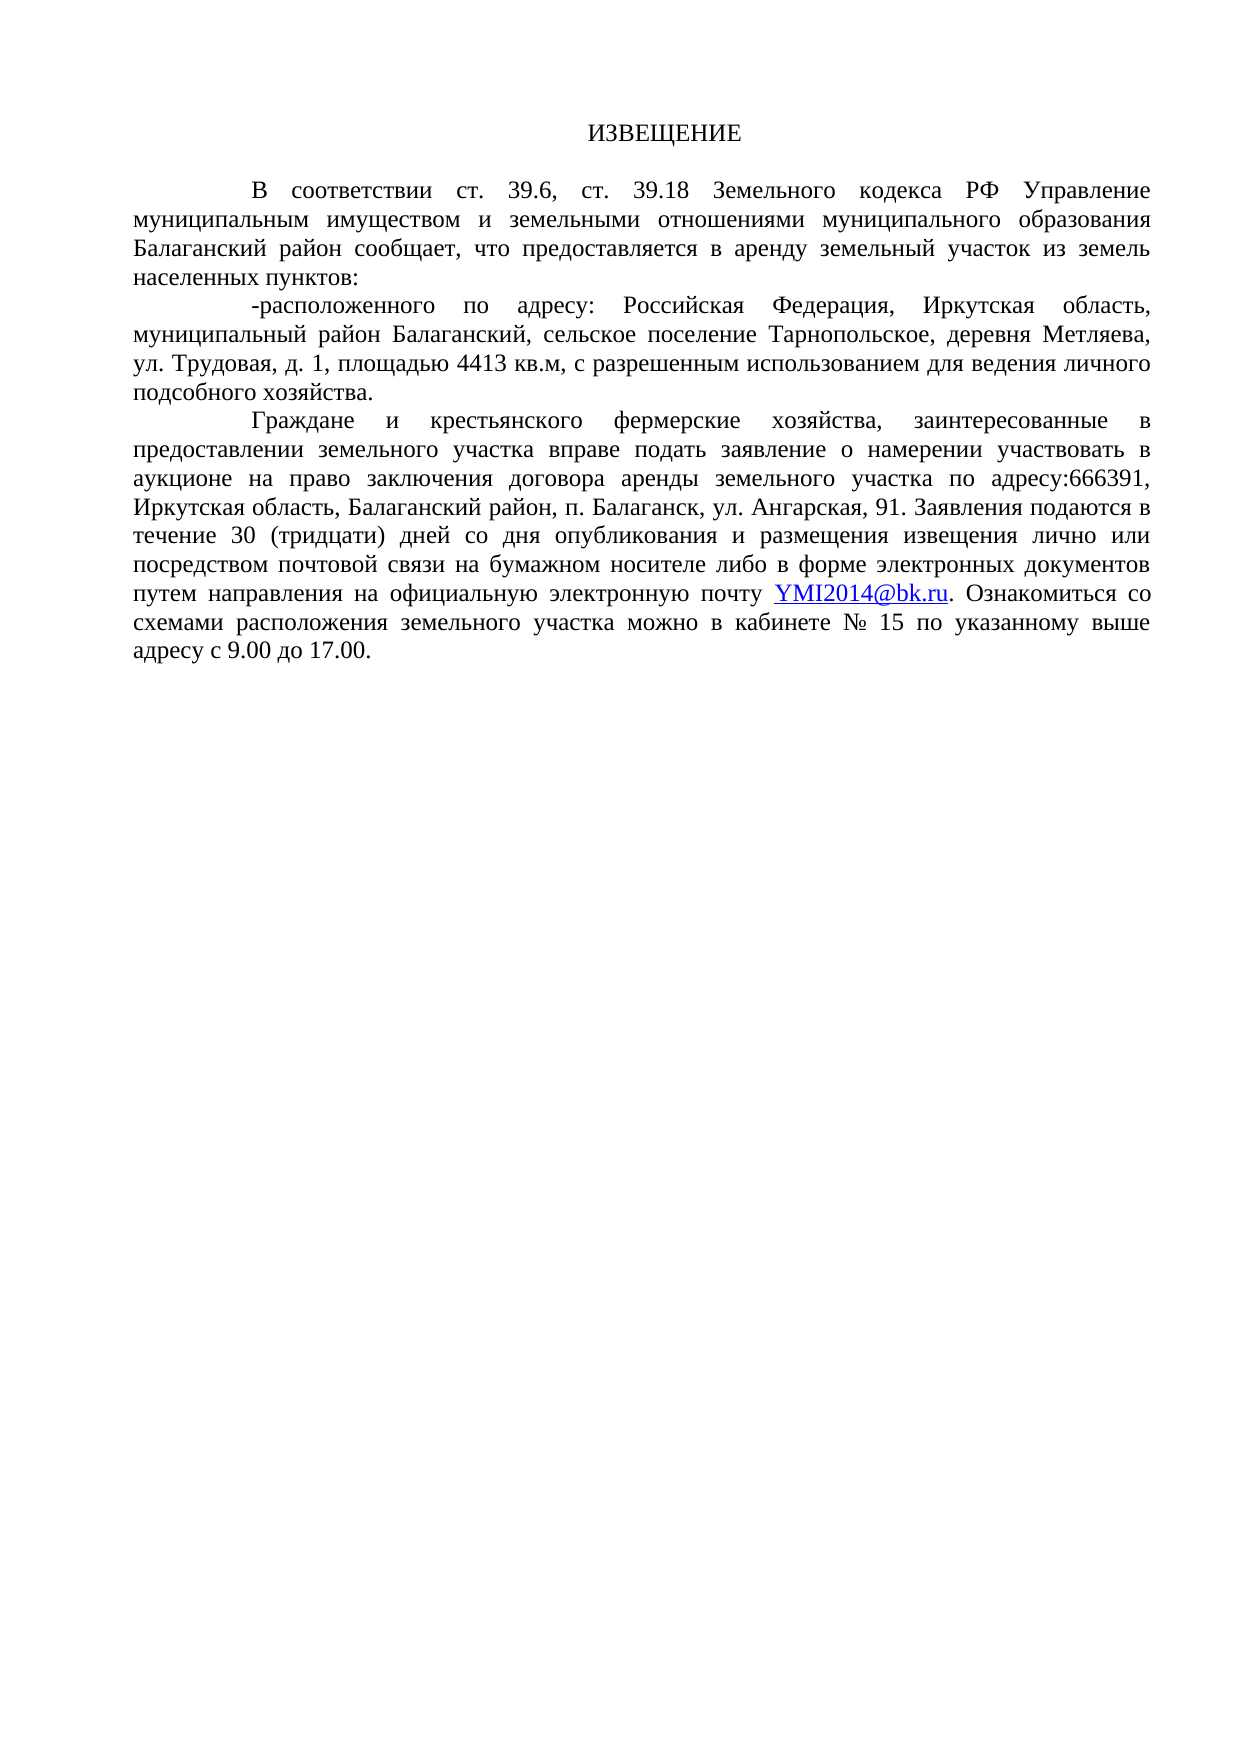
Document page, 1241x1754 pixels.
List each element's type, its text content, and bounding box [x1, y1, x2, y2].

text Граждане и крестьянского фермерские хозяйства, заинтересованные в предоставлении земельного участка вправе подать заявление о намерении участвовать в аукционе на право заключения договора аренды земельного участка по адресу:666391, Иркутская область, Балаганский район, п. Балаганск, ул. Ангарская, 91. Заявления подаются в течение 30 (тридцати) дней со дня опубликования и размещения извещения лично или посредством почтовой связи на бумажном носителе либо в форме электронных документов путем направления на официальную электронную почту YMI2014@bk.ru. Ознакомиться со схемами расположения земельного участка можно в кабинете № 15 по указанному выше адресу с 9.00 до 17.00. [133, 406, 1152, 664]
text -расположенного по адресу: Российская Федерация, Иркутская область, муниципальный район Балаганский, сельское поселение Тарнопольское, деревня Метляева, ул. Трудовая, д. 1, площадью 4413 кв.м, с разрешенным использованием для ведения личного подсобного хозяйства. [133, 291, 1152, 406]
text В соответствии ст. 39.6, ст. 39.18 Земельного кодекса РФ Управление муниципальным имуществом и земельными отношениями муниципального образования Балаганский район сообщает, что предоставляется в аренду земельный участок из земель населенных пунктов: [133, 176, 1152, 291]
text ИЗВЕЩЕНИЕ [177, 118, 1152, 147]
